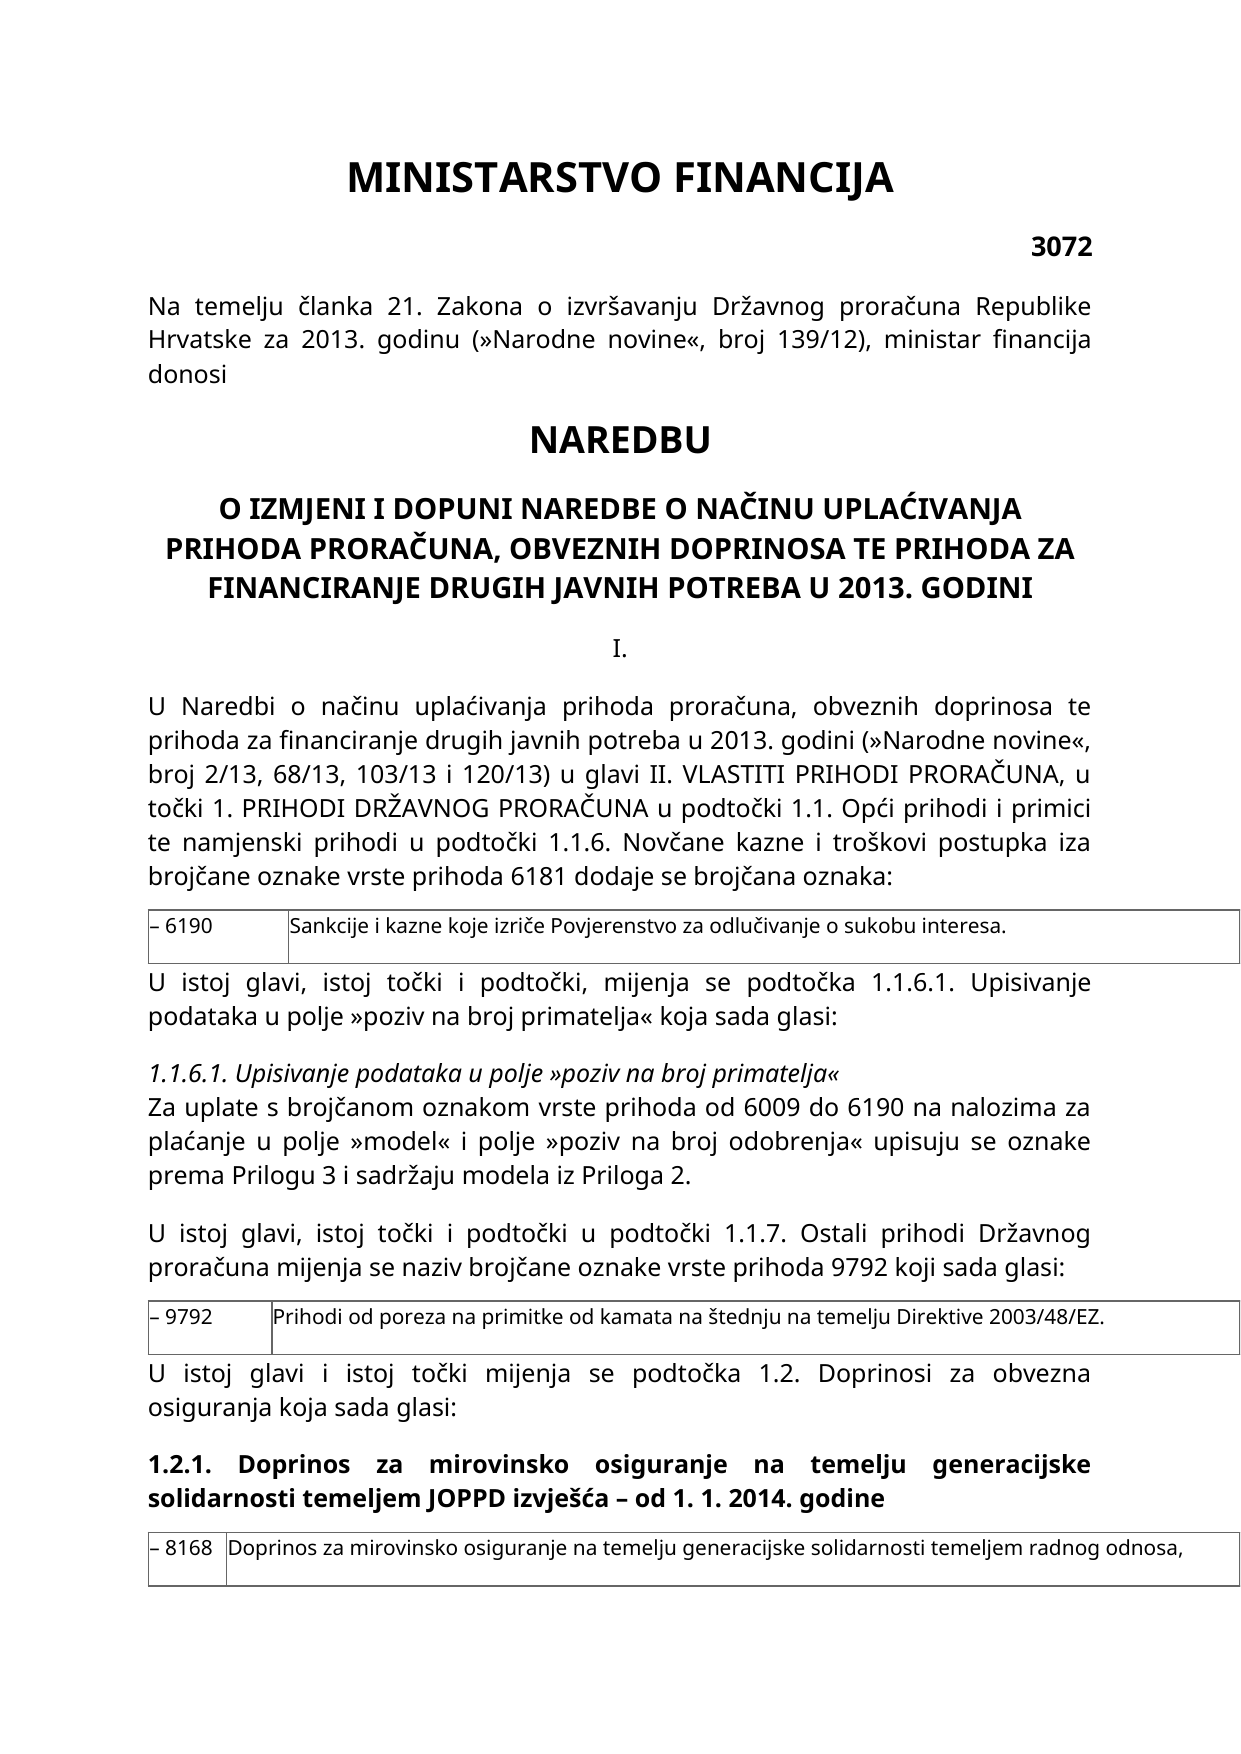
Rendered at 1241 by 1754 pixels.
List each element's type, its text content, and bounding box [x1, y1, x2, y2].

text 1.1.6.1. Upisivanje podataka u polje »poziv na broj primatelja« [148, 1056, 1093, 1090]
text U istoj glavi, istoj točki i podtočki u podtočki 1.1.7. Ostali prihodi Državnog proračuna mijenja se naziv brojčane oznake vrste prihoda 9792 koji sada glasi: [148, 1216, 1093, 1284]
text I. [148, 631, 1093, 665]
text U Naredbi o načinu uplaćivanja prihoda proračuna, obveznih doprinosa te prihoda za financiranje drugih javnih potreba u 2013. godini (»Narodne novine«, broj 2/13, 68/13, 103/13 i 120/13) u glavi II. VLASTITI PRIHODI PRORAČUNA, u točki 1. PRIHODI DRŽAVNOG PRORAČUNA u podtočki 1.1. Opći prihodi i primici te namjenski prihodi u podtočki 1.1.6. Novčane kazne i troškovi postupka iza brojčane oznake vrste prihoda 6181 dodaje se brojčana oznaka: [148, 688, 1093, 893]
table_header – 8168 [149, 1533, 226, 1585]
text 3072 [148, 228, 1093, 265]
text 1.2.1. Doprinos za mirovinsko osiguranje na temelju generacijske solidarnosti temeljem JOPPD izvješća – od 1. 1. 2014. godine [148, 1447, 1093, 1515]
text U istoj glavi i istoj točki mijenja se podtočka 1.2. Doprinosi za obvezna osiguranja koja sada glasi: [148, 1355, 1093, 1423]
table_header Sankcije i kazne koje izriče Povjerenstvo za odlučivanje o sukobu interesa. [289, 911, 1239, 963]
table_header Prihodi od poreza na primitke od kamata na štednju na temelju Direktive 2003/48/EZ. [273, 1302, 1239, 1354]
text O IZMJENI I DOPUNI NAREDBE O NAČINU UPLAĆIVANJA PRIHODA PRORAČUNA, OBVEZNIH DOPRINOSA TE PRIHODA ZA FINANCIRANJE DRUGIH JAVNIH POTREBA U 2013. GODINI [148, 488, 1093, 607]
text U istoj glavi, istoj točki i podtočki, mijenja se podtočka 1.1.6.1. Upisivanje podataka u polje »poziv na broj primatelja« koja sada glasi: [148, 964, 1093, 1032]
text MINISTARSTVO FINANCIJA [148, 148, 1093, 204]
table_header Doprinos za mirovinsko osiguranje na temelju generacijske solidarnosti temeljem radnog odnosa, [227, 1533, 1239, 1585]
text Na temelju članka 21. Zakona o izvršavanju Državnog proračuna Republike Hrvatske za 2013. godinu (»Narodne novine«, broj 139/12), ministar financija donosi [148, 288, 1093, 390]
text Za uplate s brojčanom oznakom vrste prihoda od 6009 do 6190 na nalozima za plaćanje u polje »model« i polje »poziv na broj odobrenja« upisuju se oznake prema Prilogu 3 i sadržaju modela iz Priloga 2. [148, 1090, 1093, 1192]
text NAREDBU [148, 414, 1093, 465]
table_header – 9792 [149, 1302, 271, 1354]
table_header – 6190 [149, 911, 288, 963]
